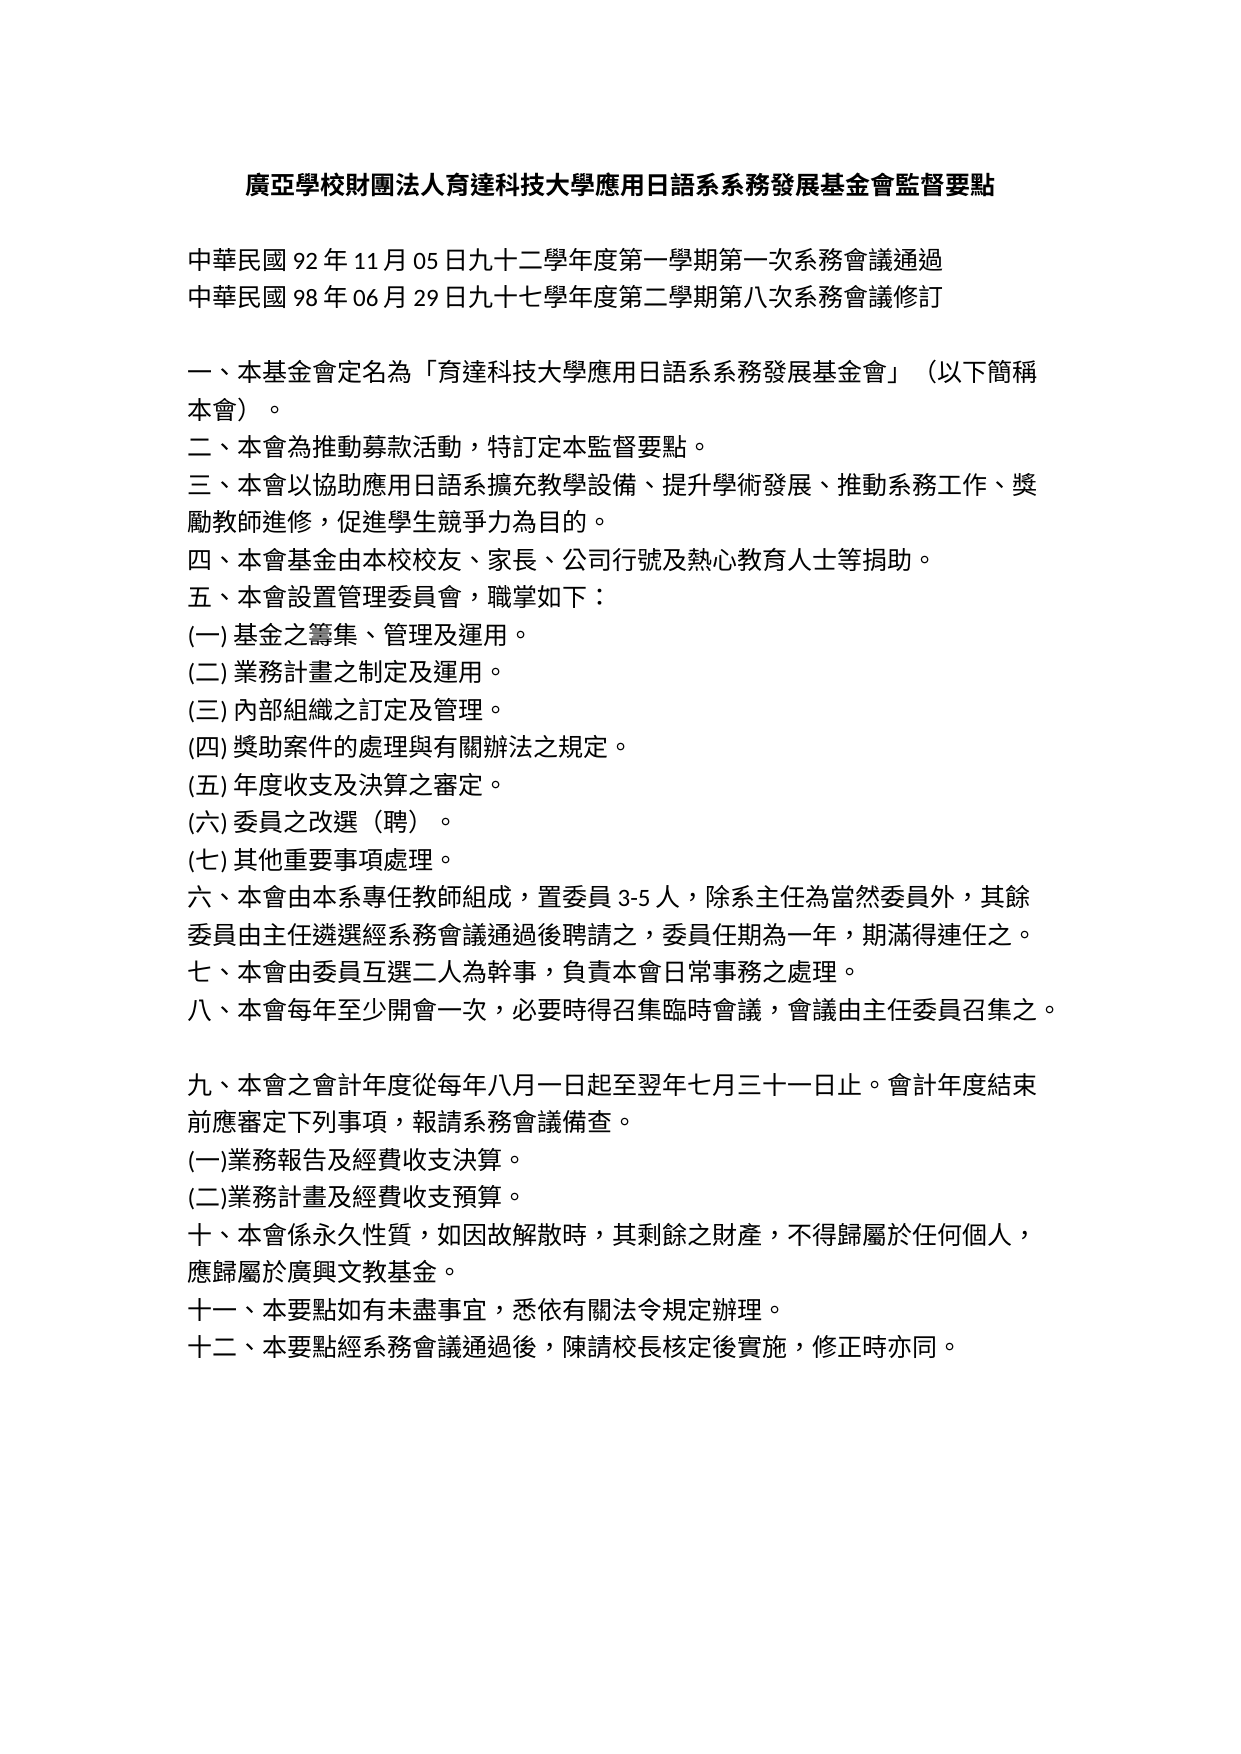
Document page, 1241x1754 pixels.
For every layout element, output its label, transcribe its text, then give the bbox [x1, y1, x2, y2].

text (四) 獎助案件的處理與有關辦法之規定。 [187, 727, 1053, 764]
text (六) 委員之改選（聘）。 [187, 802, 1053, 839]
text (二) 業務計畫之制定及運用。 [187, 652, 1053, 689]
text (三) 內部組織之訂定及管理。 [187, 689, 1053, 727]
text 八、本會每年至少開會一次，必要時得召集臨時會議，會議由主任委員召集之。 [187, 989, 1053, 1064]
text (一)業務報告及經費收支決算。 [187, 1139, 1053, 1177]
text 中華民國92年11月05日九十二學年度第一學期第一次系務會議通過 [187, 239, 1053, 277]
text 五、本會設置管理委員會，職掌如下： [187, 577, 1053, 614]
text 十、本會係永久性質，如因故解散時，其剩餘之財產，不得歸屬於任何個人，應歸屬於廣興文教基金。 [187, 1214, 1053, 1289]
text 七、本會由委員互選二人為幹事，負責本會日常事務之處理。 [187, 952, 1053, 989]
text (七) 其他重要事項處理。 [187, 839, 1053, 877]
text 十二、本要點經系務會議通過後，陳請校長核定後實施，修正時亦同。 [187, 1327, 1053, 1364]
text 六、本會由本系專任教師組成，置委員3-5人，除系主任為當然委員外，其餘委員由主任遴選經系務會議通過後聘請之，委員任期為一年，期滿得連任之。 [187, 877, 1053, 952]
text 十一、本要點如有未盡事宜，悉依有關法令規定辦理。 [187, 1289, 1053, 1327]
text 中華民國98年06月29日九十七學年度第二學期第八次系務會議修訂 [187, 277, 1053, 314]
text 三、本會以協助應用日語系擴充教學設備、提升學術發展、推動系務工作、獎勵教師進修，促進學生競爭力為目的。 [187, 464, 1053, 539]
text 廣亞學校財團法人育達科技大學應用日語系系務發展基金會監督要點 [187, 164, 1053, 202]
text 一、本基金會定名為「育達科技大學應用日語系系務發展基金會」（以下簡稱本會）。 [187, 352, 1053, 427]
text (五) 年度收支及決算之審定。 [187, 764, 1053, 802]
text 九、本會之會計年度從每年八月一日起至翌年七月三十一日止。會計年度結束前應審定下列事項，報請系務會議備查。 [187, 1064, 1053, 1139]
text (一) 基金之籌集、管理及運用。 [187, 614, 1053, 652]
text 二、本會為推動募款活動，特訂定本監督要點。 [187, 427, 1053, 464]
text (二)業務計畫及經費收支預算。 [187, 1177, 1053, 1214]
text 四、本會基金由本校校友、家長、公司行號及熱心教育人士等捐助。 [187, 539, 1053, 577]
